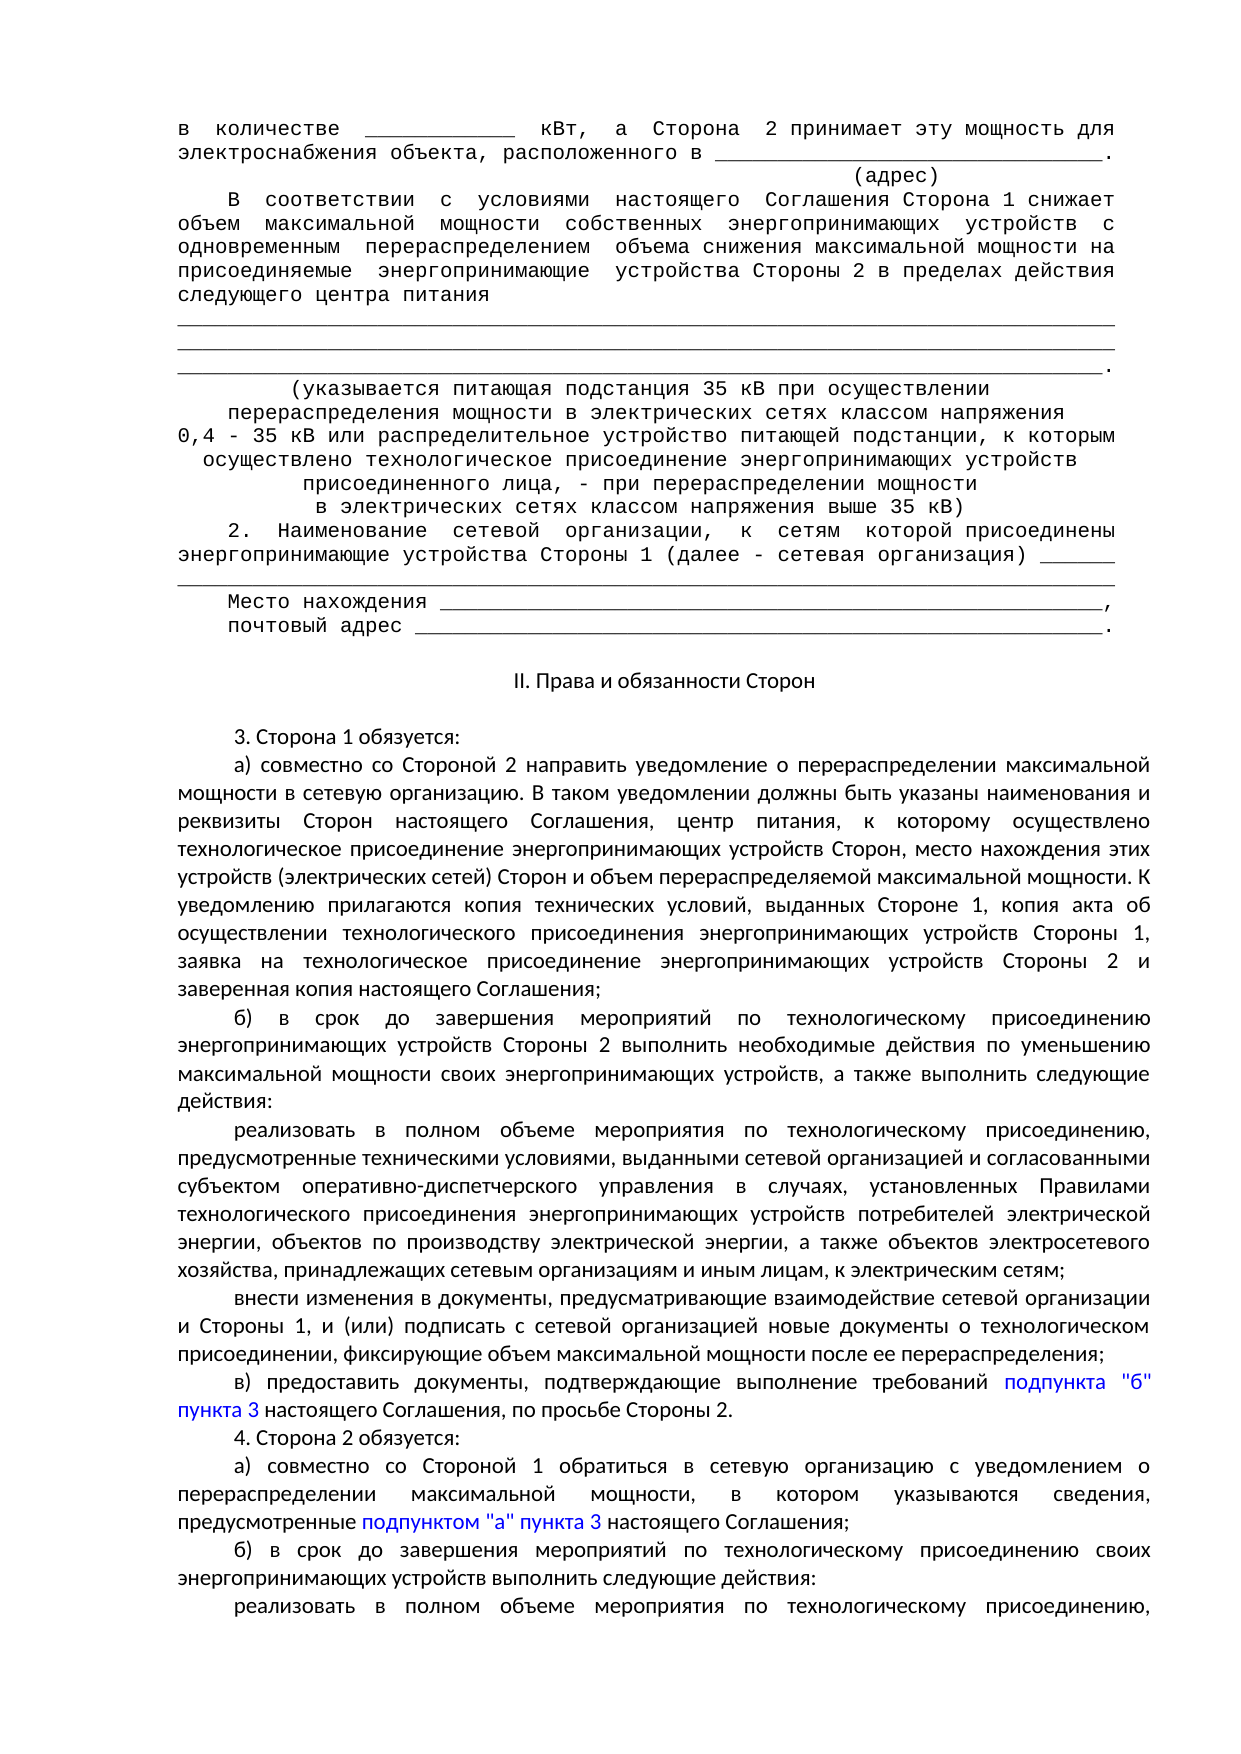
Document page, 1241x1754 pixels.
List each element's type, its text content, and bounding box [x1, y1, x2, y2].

text б) в срок до завершения мероприятий по технологическому присоединению своих энергопринимающих устройств выполнить следующие действия: [177, 1535, 1152, 1591]
text ___________________________________________________________________________ [177, 307, 1152, 331]
text В соответствии с условиями настоящего Соглашения Сторона 1 снижает [177, 189, 1152, 213]
text 0,4 - 35 кВ или распределительное устройство питающей подстанции, к которым [177, 426, 1152, 449]
text присоединенного лица, - при перераспределении мощности [177, 473, 1152, 496]
text электроснабжения объекта, расположенного в _______________________________. [177, 142, 1152, 165]
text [177, 1591, 1152, 1619]
text б) в срок до завершения мероприятий по технологическому присоединению энергопринимающих устройств Стороны 2 выполнить необходимые действия по уменьшению максимальной мощности своих энергопринимающих устройств, а также выполнить следующие действия: [177, 1003, 1152, 1115]
text реализовать в полном объеме мероприятия по технологическому присоединению, предусмотренные техническими условиями, выданными сетевой организацией и согласованными субъектом оперативно-диспетчерского управления в случаях, установленных Правилами технологического присоединения энергопринимающих устройств потребителей электрической энергии, объектов по производству электрической энергии, а также объектов электросетевого хозяйства, принадлежащих сетевым организациям и иным лицам, к электрическим сетям; [177, 1115, 1152, 1283]
text одновременным перераспределением объема снижения максимальной мощности на [177, 236, 1152, 260]
text а) совместно со Стороной 2 направить уведомление о перераспределении максимальной мощности в сетевую организацию. В таком уведомлении должны быть указаны наименования и реквизиты Сторон настоящего Соглашения, центр питания, к которому осуществлено технологическое присоединение энергопринимающих устройств Сторон, место нахождения этих устройств (электрических сетей) Сторон и объем перераспределяемой максимальной мощности. К уведомлению прилагаются копия технических условий, выданных Стороне 1, копия акта об осуществлении технологического присоединения энергопринимающих устройств Стороны 1, заявка на технологическое присоединение энергопринимающих устройств Стороны 2 и заверенная копия настоящего Соглашения; [177, 750, 1152, 1003]
text объем максимальной мощности собственных энергопринимающих устройств с [177, 213, 1152, 236]
text 2. Наименование сетевой организации, к сетям которой присоединены [177, 520, 1152, 544]
text осуществлено технологическое присоединение энергопринимающих устройств [177, 449, 1152, 473]
text следующего центра питания [177, 284, 1152, 307]
text Место нахождения _____________________________________________________, [177, 591, 1152, 615]
text II. Права и обязанности Сторон [177, 666, 1152, 694]
text а) совместно со Стороной 1 обратиться в сетевую организацию с уведомлением о перераспределении максимальной мощности, в котором указываются сведения, предусмотренные подпунктом "а" пункта 3 настоящего Соглашения; [177, 1451, 1152, 1535]
text 3. Сторона 1 обязуется: [177, 722, 1152, 750]
text (адрес) [177, 165, 1152, 189]
text перераспределения мощности в электрических сетях классом напряжения [177, 402, 1152, 426]
text внести изменения в документы, предусматривающие взаимодействие сетевой организации и Стороны 1, и (или) подписать с сетевой организацией новые документы о технологическом присоединении, фиксирующие объем максимальной мощности после ее перераспределения; [177, 1283, 1152, 1367]
text в количестве ____________ кВт, а Сторона 2 принимает эту мощность для [177, 118, 1152, 142]
text (указывается питающая подстанция 35 кВ при осуществлении [177, 378, 1152, 402]
text почтовый адрес _______________________________________________________. [177, 615, 1152, 638]
text ___________________________________________________________________________ [177, 567, 1152, 591]
text энергопринимающие устройства Стороны 1 (далее - сетевая организация) ______ [177, 544, 1152, 567]
text ___________________________________________________________________________ [177, 331, 1152, 354]
text __________________________________________________________________________. [177, 354, 1152, 378]
text в) предоставить документы, подтверждающие выполнение требований подпункта "б" пункта 3 настоящего Соглашения, по просьбе Стороны 2. [177, 1367, 1152, 1423]
text 4. Сторона 2 обязуется: [177, 1423, 1152, 1451]
text в электрических сетях классом напряжения выше 35 кВ) [177, 496, 1152, 520]
text присоединяемые энергопринимающие устройства Стороны 2 в пределах действия [177, 260, 1152, 284]
